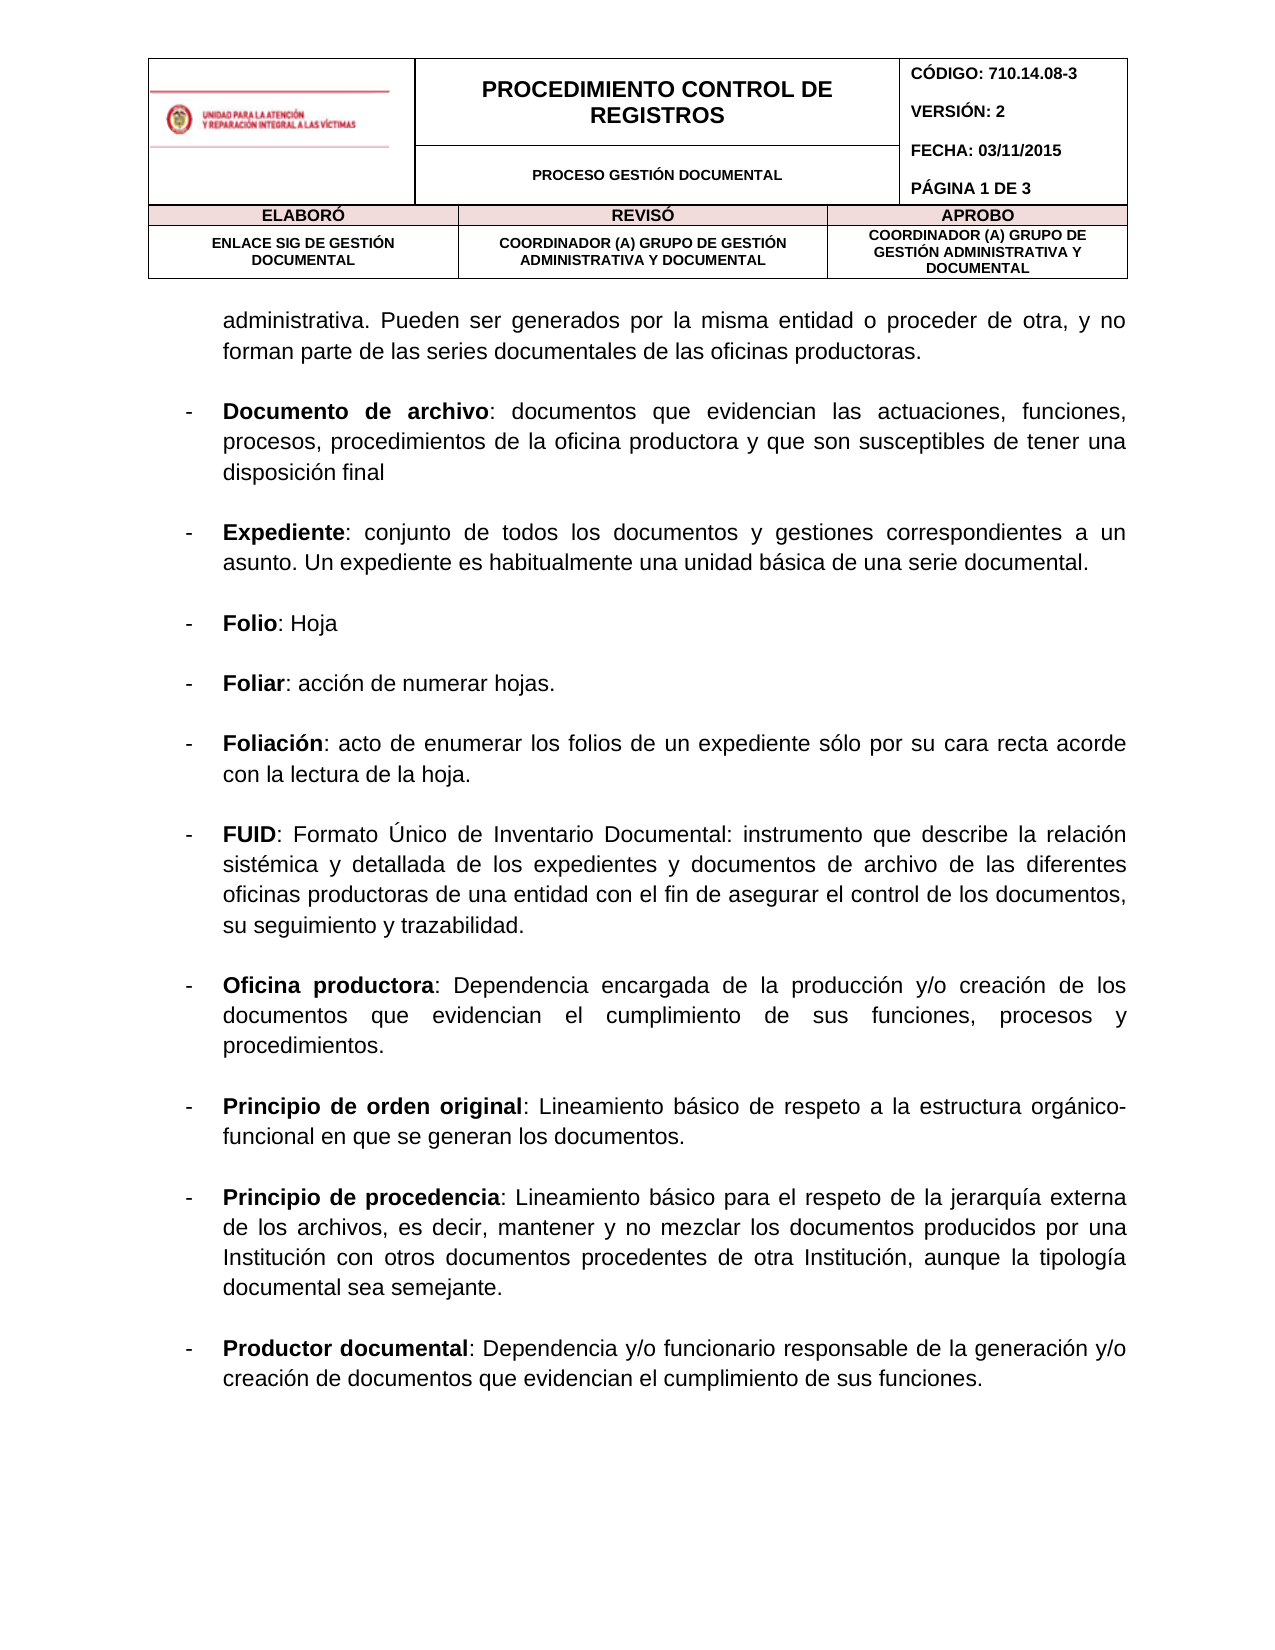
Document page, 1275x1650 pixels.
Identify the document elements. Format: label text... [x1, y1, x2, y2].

list Principio de procedencia: Lineamiento básico para el respeto de la jerarquía externa de los archivos, es decir, mantener y no mezclar los documentos producidos por una Institución con otros documentos procedentes de otra Institución, aunque la tipología documental sea semejante. [185, 1183, 1127, 1301]
list Folio: Hoja [185, 609, 1127, 636]
list Oficina productora: Dependencia encargada de la producción y/o creación de los documentos que evidencian el cumplimiento de sus funciones, procesos y procedimientos. [185, 972, 1127, 1059]
list Foliar: acción de numerar hojas. [185, 670, 1127, 696]
list Principio de orden original: Lineamiento básico de respeto a la estructura orgánico-funcional en que se generan los documentos. [185, 1093, 1127, 1149]
list Productor documental: Dependencia y/o funcionario responsable de la generación y/o creación de documentos que evidencian el cumplimiento de sus funciones. [185, 1334, 1127, 1391]
list Foliación: acto de enumerar los folios de un expediente sólo por su cara recta acorde con la lectura de la hoja. [185, 730, 1127, 787]
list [185, 307, 1127, 364]
list Documento de archivo: documentos que evidencian las actuaciones, funciones, procesos, procedimientos de la oficina productora y que son susceptibles de tener una disposición final [185, 398, 1127, 485]
list FUID: Formato Único de Inventario Documental: instrumento que describe la relación sistémica y detallada de los expedientes y documentos de archivo de las diferentes oficinas productoras de una entidad con el fin de asegurar el control de los documentos, su seguimiento y trazabilidad. [185, 821, 1127, 938]
list Expediente: conjunto de todos los documentos y gestiones correspondientes a un asunto. Un expediente es habitualmente una unidad básica de una serie documental. [185, 519, 1127, 576]
